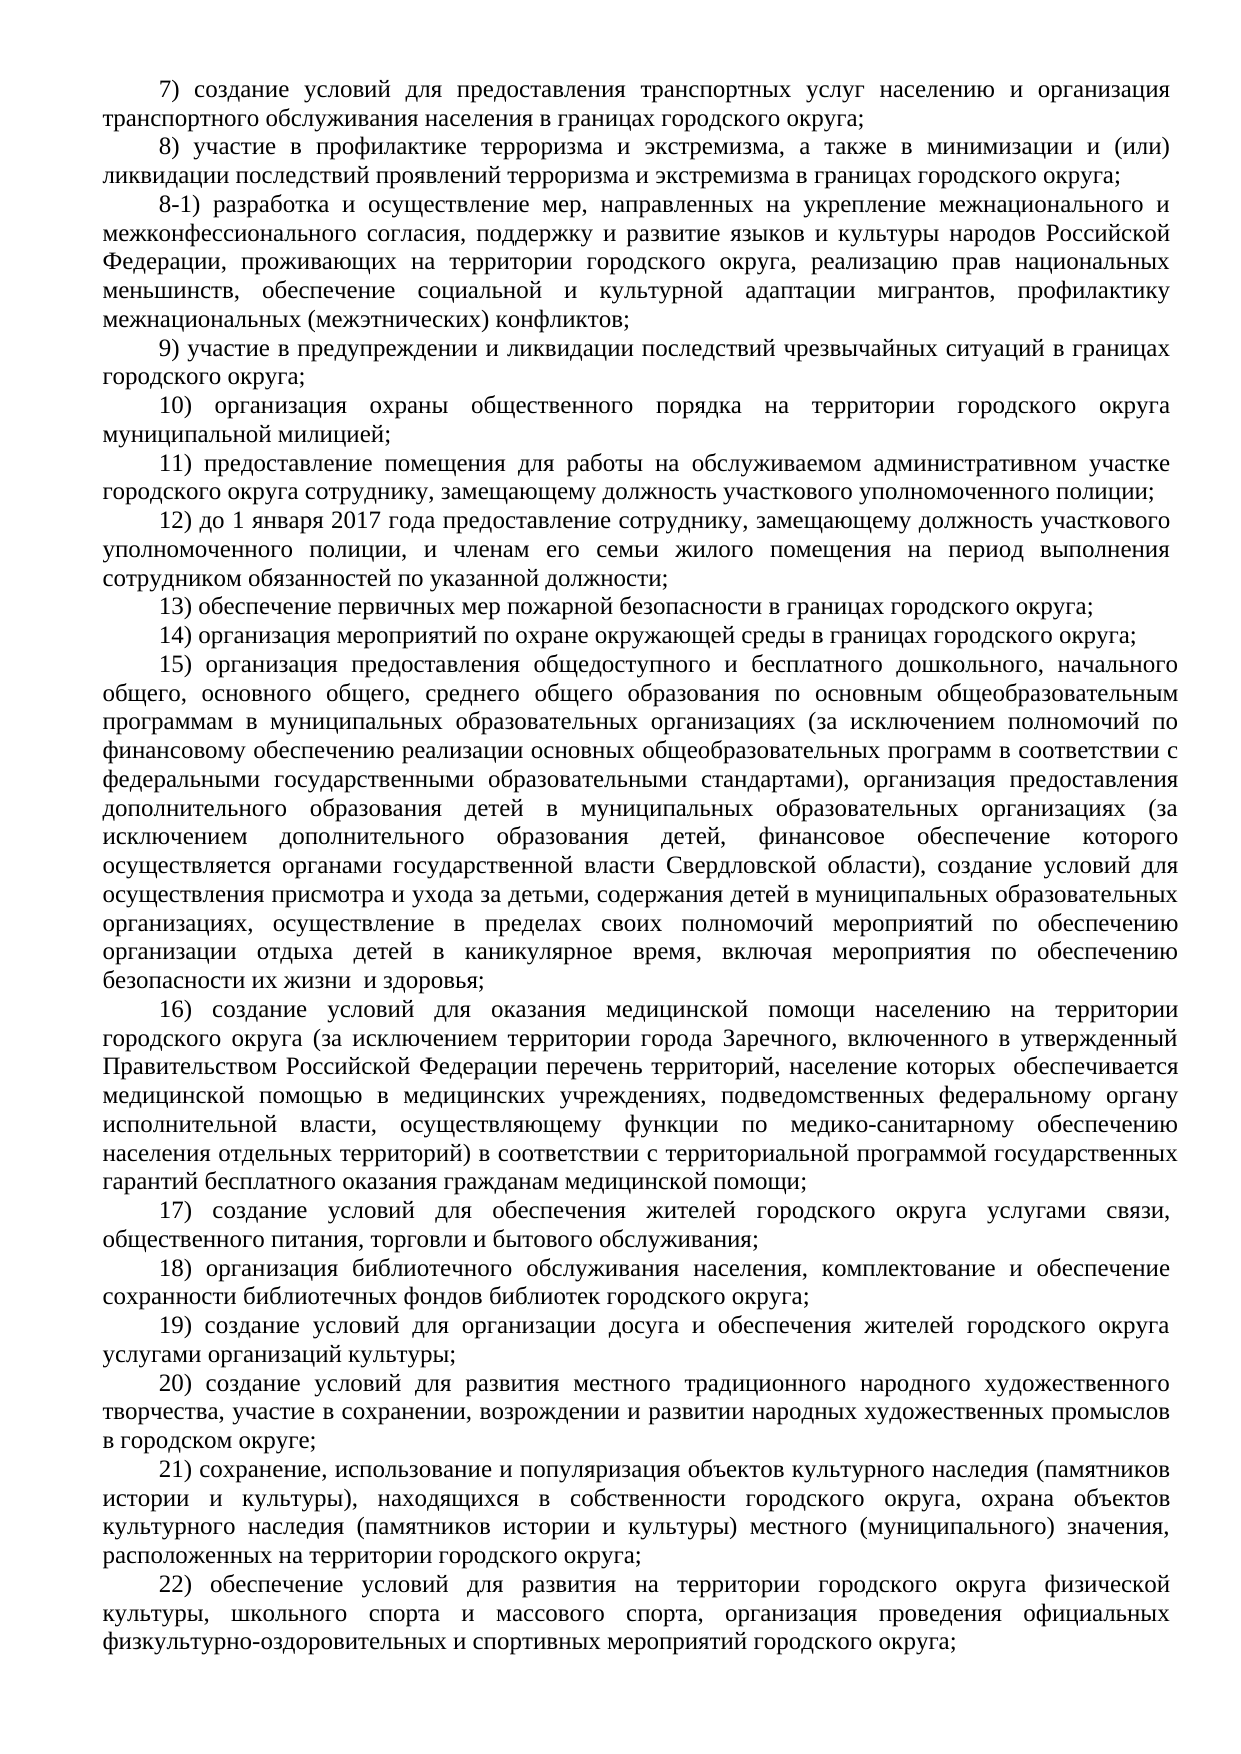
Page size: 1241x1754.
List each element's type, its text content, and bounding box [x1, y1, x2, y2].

text 18) организация библиотечного обслуживания населения, комплектование и обеспечение сохранности библиотечных фондов библиотек городского округа; [102, 1253, 1171, 1310]
text 13) обеспечение первичных мер пожарной безопасности в границах городского округа; [102, 591, 1171, 620]
text 17) создание условий для обеспечения жителей городского округа услугами связи, общественного питания, торговли и бытового обслуживания; [102, 1195, 1171, 1253]
text 14) организация мероприятий по охране окружающей среды в границах городского округа; [102, 620, 1171, 649]
text 15) организация предоставления общедоступного и бесплатного дошкольного, начального общего, основного общего, среднего общего образования по основным общеобразовательным программам в муниципальных образовательных организациях (за исключением полномочий по финансовому обеспечению реализации основных общеобразовательных программ в соответствии с федеральными государственными образовательными стандартами), организация предоставления дополнительного образования детей в муниципальных образовательных организациях (за исключением дополнительного образования детей, финансовое обеспечение которого осуществляется органами государственной власти Свердловской области), создание условий для осуществления присмотра и ухода за детьми, содержания детей в муниципальных образовательных организациях, осуществление в пределах своих полномочий мероприятий по обеспечению организации отдыха детей в каникулярное время, включая мероприятия по обеспечению безопасности их жизни и здоровья; [102, 649, 1179, 994]
text 11) предоставление помещения для работы на обслуживаемом административном участке городского округа сотруднику, замещающему должность участкового уполномоченного полиции; [102, 448, 1171, 505]
text 8) участие в профилактике терроризма и экстремизма, а также в минимизации и (или) ликвидации последствий проявлений терроризма и экстремизма в границах городского округа; [102, 131, 1171, 189]
text 21) сохранение, использование и популяризация объектов культурного наследия (памятников истории и культуры), находящихся в собственности городского округа, охрана объектов культурного наследия (памятников истории и культуры) местного (муниципального) значения, расположенных на территории городского округа; [102, 1454, 1171, 1569]
text 9) участие в предупреждении и ликвидации последствий чрезвычайных ситуаций в границах городского округа; [102, 333, 1171, 390]
text 10) организация охраны общественного порядка на территории городского округа муниципальной милицией; [102, 390, 1171, 448]
text 22) обеспечение условий для развития на территории городского округа физической культуры, школьного спорта и массового спорта, организация проведения официальных физкультурно-оздоровительных и спортивных мероприятий городского округа; [102, 1569, 1171, 1655]
text 12) до 1 января 2017 года предоставление сотруднику, замещающему должность участкового уполномоченного полиции, и членам его семьи жилого помещения на период выполнения сотрудником обязанностей по указанной должности; [102, 505, 1171, 591]
text 7) создание условий для предоставления транспортных услуг населению и организация транспортного обслуживания населения в границах городского округа; [102, 74, 1171, 131]
text 16) создание условий для оказания медицинской помощи населению на территории городского округа (за исключением территории города Заречного, включенного в утвержденный Правительством Российской Федерации перечень территорий, население которых обеспечивается медицинской помощью в медицинских учреждениях, подведомственных федеральному органу исполнительной власти, осуществляющему функции по медико-санитарному обеспечению населения отдельных территорий) в соответствии с территориальной программой государственных гарантий бесплатного оказания гражданам медицинской помощи; [102, 994, 1179, 1195]
text 8-1) разработка и осуществление мер, направленных на укрепление межнационального и межконфессионального согласия, поддержку и развитие языков и культуры народов Российской Федерации, проживающих на территории городского округа, реализацию прав национальных меньшинств, обеспечение социальной и культурной адаптации мигрантов, профилактику межнациональных (межэтнических) конфликтов; [102, 189, 1171, 333]
text 19) создание условий для организации досуга и обеспечения жителей городского округа услугами организаций культуры; [102, 1310, 1171, 1368]
text 20) создание условий для развития местного традиционного народного художественного творчества, участие в сохранении, возрождении и развитии народных художественных промыслов в городском округе; [102, 1368, 1171, 1454]
